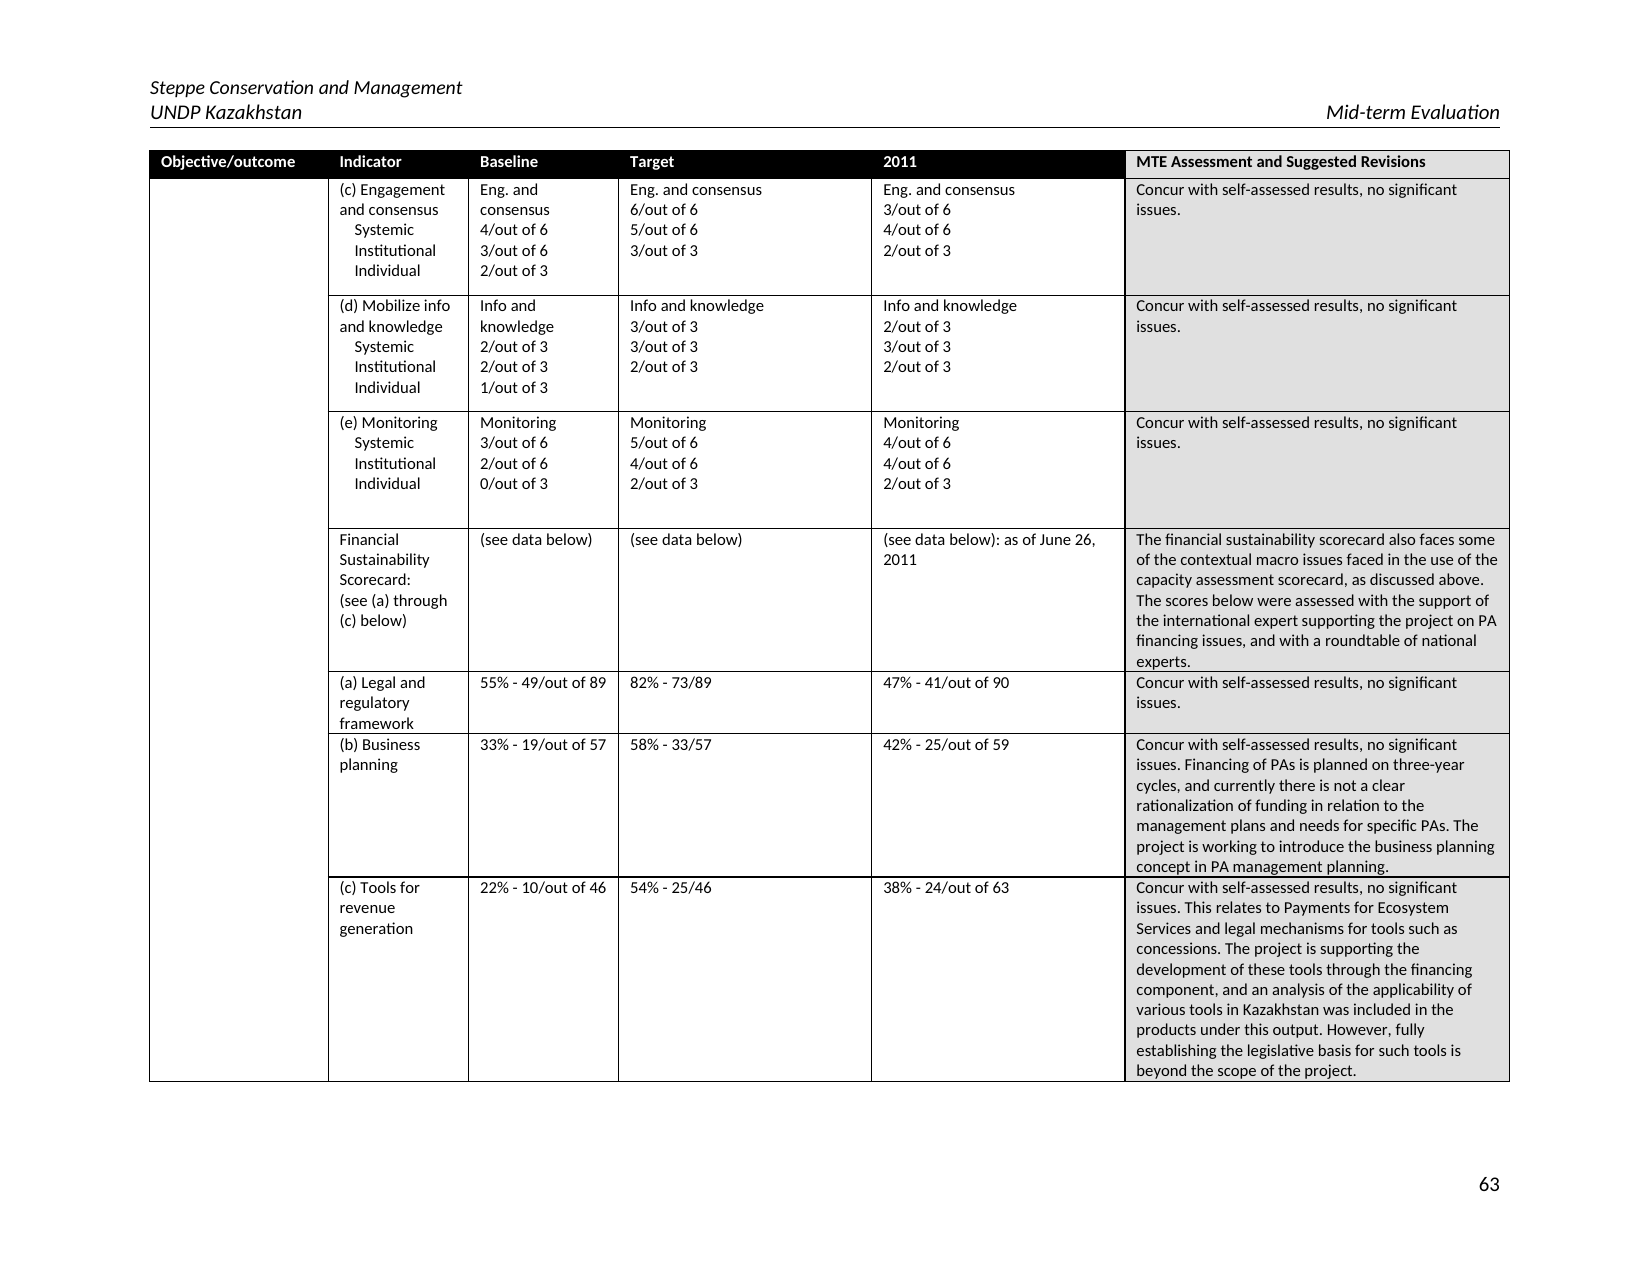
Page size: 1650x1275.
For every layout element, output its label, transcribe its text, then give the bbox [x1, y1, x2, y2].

table_cell Monitoring 5/out of 6 4/out of 6 2/out of 3 [619, 412, 871, 528]
table_cell Concur with self-assessed results, no significant issues. [1126, 412, 1509, 528]
table_header MTE Assessment and Suggested Revisions [1126, 151, 1509, 178]
table_header Target [619, 151, 871, 178]
table_cell Info and knowledge 3/out of 3 3/out of 3 2/out of 3 [619, 296, 871, 411]
table_cell 55% - 49/out of 89 [469, 672, 618, 733]
table_cell (see data below): as of June 26, 2011 [872, 529, 1124, 671]
table_cell (c) Engagement and consensus Systemic Institutional Individual [329, 179, 468, 295]
table_cell 58% - 33/57 [619, 734, 871, 876]
table_cell Financial Sustainability Scorecard: (see (a) through (c) below) [329, 529, 468, 671]
table_cell Concur with self-assessed results, no significant issues. [1126, 672, 1509, 733]
table_cell (c) Tools for revenue generation [329, 878, 468, 1081]
table_cell (see data below) [619, 529, 871, 671]
table_cell Concur with self-assessed results, no significant issues. This relates to Payments for Ecosystem Services and legal mechanisms for tools such as concessions. The project is supporting the development of these tools through the financing component, and an analysis of the applicability of various tools in Kazakhstan was included in the products under this output. However, fully establishing the legislative basis for such tools is beyond the scope of the project. [1126, 878, 1509, 1081]
table_cell Concur with self-assessed results, no significant issues. Financing of PAs is planned on three-year cycles, and currently there is not a clear rationalization of funding in relation to the management plans and needs for specific PAs. The project is working to introduce the business planning concept in PA management planning. [1126, 734, 1509, 876]
table_cell Concur with self-assessed results, no significant issues. [1126, 179, 1509, 295]
table_cell Concur with self-assessed results, no significant issues. [1126, 296, 1509, 411]
table_cell 54% - 25/46 [619, 878, 871, 1081]
table_cell The financial sustainability scorecard also faces some of the contextual macro issues faced in the use of the capacity assessment scorecard, as discussed above. The scores below were assessed with the support of the international expert supporting the project on PA financing issues, and with a roundtable of national experts. [1126, 529, 1509, 671]
table_cell Eng. and consensus 6/out of 6 5/out of 6 3/out of 3 [619, 179, 871, 295]
table_cell Eng. and consensus 3/out of 6 4/out of 6 2/out of 3 [872, 179, 1124, 295]
table_cell 47% - 41/out of 90 [872, 672, 1124, 733]
table_header Objective/outcome [150, 151, 328, 178]
table_header Indicator [329, 151, 468, 178]
table_cell (a) Legal and regulatory framework [329, 672, 468, 733]
table_cell Info and knowledge 2/out of 3 2/out of 3 1/out of 3 [469, 296, 618, 411]
table_header 2011 [872, 151, 1124, 178]
table_cell 22% - 10/out of 46 [469, 878, 618, 1081]
table_cell Monitoring 4/out of 6 4/out of 6 2/out of 3 [872, 412, 1124, 528]
table_cell (b) Business planning [329, 734, 468, 876]
table_cell (e) Monitoring Systemic Institutional Individual [329, 412, 468, 528]
table_cell 42% - 25/out of 59 [872, 734, 1124, 876]
table_cell Info and knowledge 2/out of 3 3/out of 3 2/out of 3 [872, 296, 1124, 411]
table_cell (see data below) [469, 529, 618, 671]
table_cell (d) Mobilize info and knowledge Systemic Institutional Individual [329, 296, 468, 411]
table_cell 38% - 24/out of 63 [872, 878, 1124, 1081]
table_cell 33% - 19/out of 57 [469, 734, 618, 876]
table_header Baseline [469, 151, 618, 178]
table_cell Eng. and consensus 4/out of 6 3/out of 6 2/out of 3 [469, 179, 618, 295]
table_cell 82% - 73/89 [619, 672, 871, 733]
table_cell Monitoring 3/out of 6 2/out of 6 0/out of 3 [469, 412, 618, 528]
